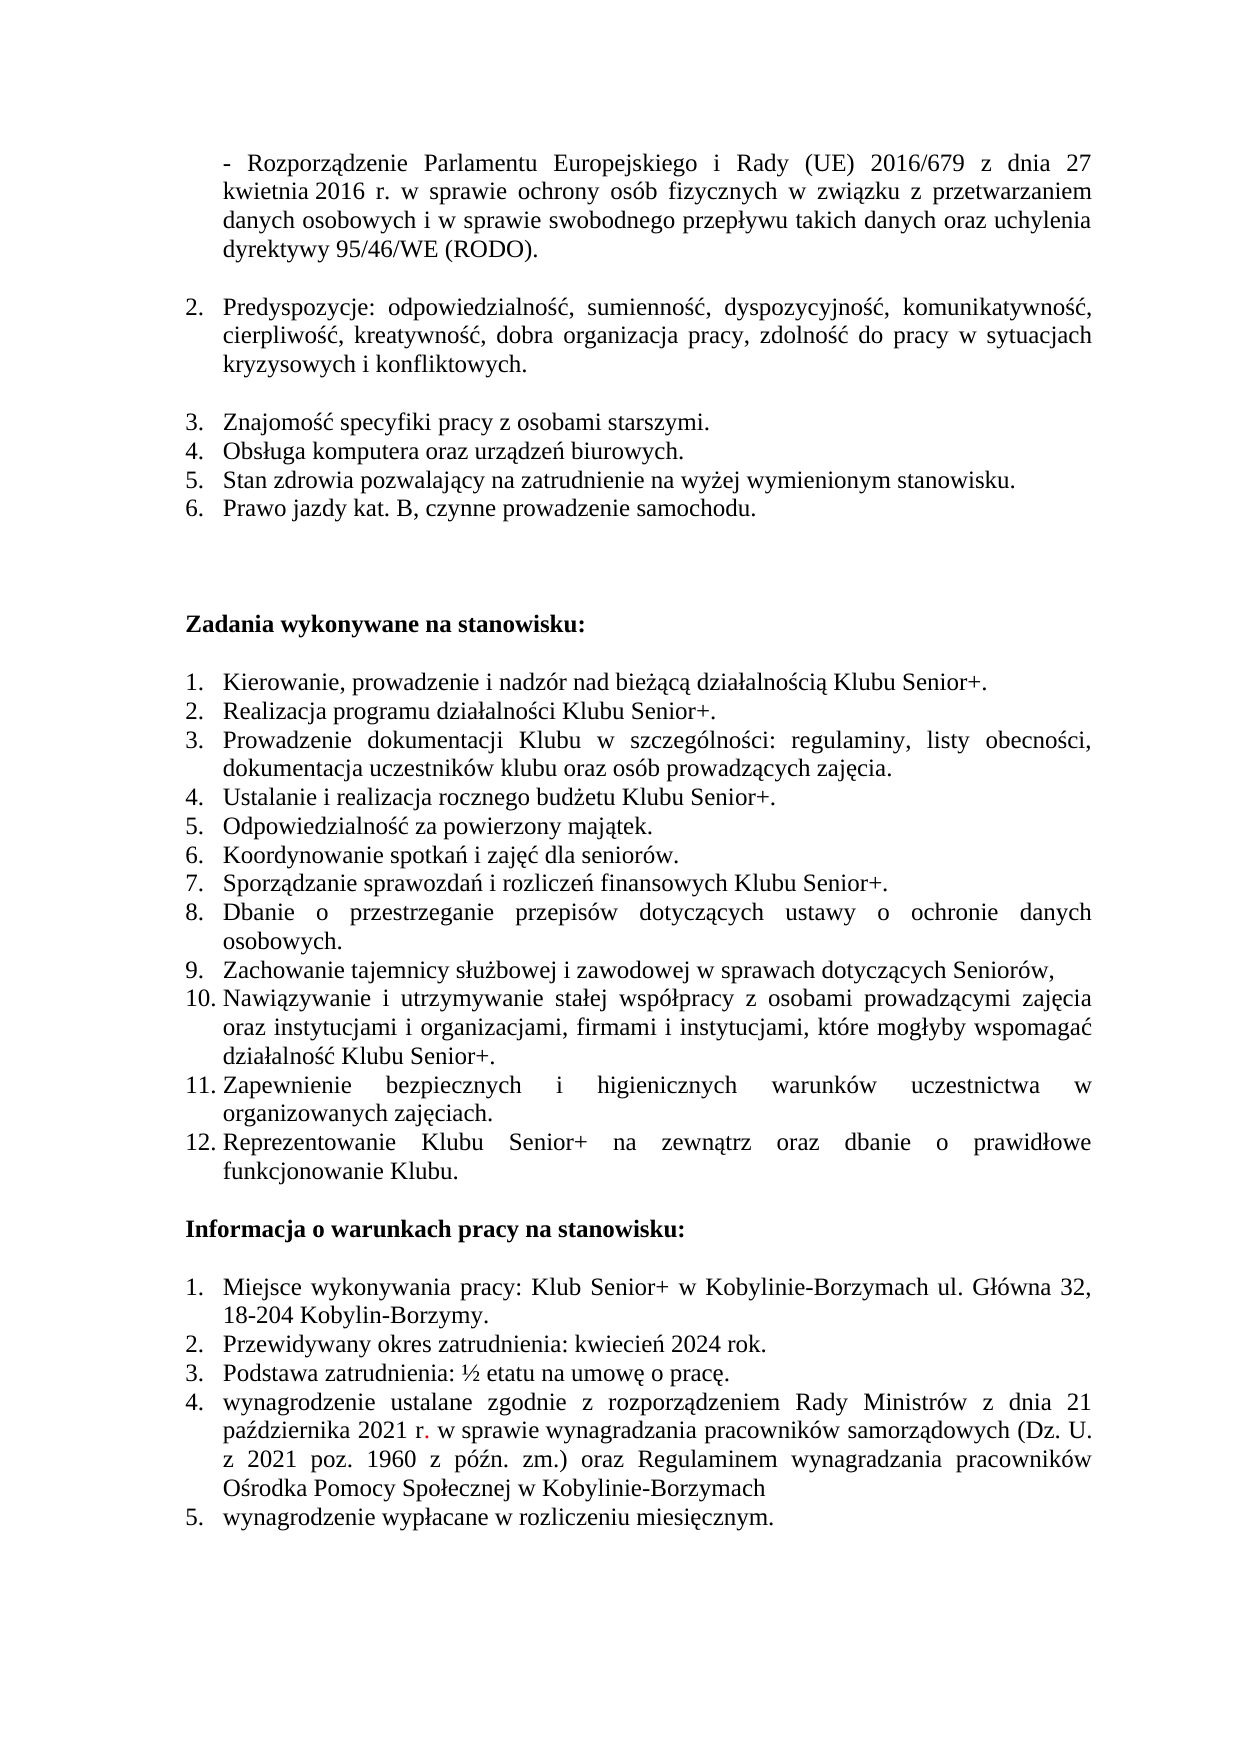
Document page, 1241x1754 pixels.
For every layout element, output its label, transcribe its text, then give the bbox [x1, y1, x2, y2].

list wynagrodzenie ustalane zgodnie z rozporządzeniem Rady Ministrów z dnia 21 października 2021 r. w sprawie wynagradzania pracowników samorządowych (Dz. U. z 2021 poz. 1960 z późn. zm.) oraz Regulaminem wynagradzania pracowników Ośrodka Pomocy Społecznej w Kobylinie-Borzymach [185, 1387, 1093, 1502]
list Obsługa komputera oraz urządzeń biurowych. [185, 436, 1093, 465]
list Miejsce wykonywania pracy: Klub Senior+ w Kobylinie-Borzymach ul. Główna 32, 18-204 Kobylin-Borzymy. [185, 1272, 1093, 1329]
list Realizacja programu działalności Klubu Senior+. [185, 696, 1093, 725]
list Zapewnienie bezpiecznych i higienicznych warunków uczestnictwa w organizowanych zajęciach. [185, 1070, 1093, 1127]
text Informacja o warunkach pracy na stanowisku: [185, 1214, 1093, 1243]
list Przewidywany okres zatrudnienia: kwiecień 2024 rok. [185, 1329, 1093, 1358]
list Nawiązywanie i utrzymywanie stałej współpracy z osobami prowadzącymi zajęcia oraz instytucjami i organizacjami, firmami i instytucjami, które mogłyby wspomagać działalność Klubu Senior+. [185, 983, 1093, 1070]
list Prowadzenie dokumentacji Klubu w szczególności: regulaminy, listy obecności, dokumentacja uczestników klubu oraz osób prowadzących zajęcia. [185, 725, 1093, 782]
text - Rozporządzenie Parlamentu Europejskiego i Rady (UE) 2016/679 z dnia 27 kwietnia 2016 r. w sprawie ochrony osób fizycznych w związku z przetwarzaniem danych osobowych i w sprawie swobodnego przepływu takich danych oraz uchylenia dyrektywy 95/46/WE (RODO). [223, 148, 1093, 263]
list Zachowanie tajemnicy służbowej i zawodowej w sprawach dotyczących Seniorów, [185, 955, 1093, 983]
list Sporządzanie sprawozdań i rozliczeń finansowych Klubu Senior+. [185, 868, 1093, 897]
list Prawo jazdy kat. B, czynne prowadzenie samochodu. [185, 493, 1093, 522]
list Znajomość specyfiki pracy z osobami starszymi. [185, 407, 1093, 436]
list wynagrodzenie wypłacane w rozliczeniu miesięcznym. [185, 1502, 1093, 1531]
list Koordynowanie spotkań i zajęć dla seniorów. [185, 840, 1093, 868]
list Ustalanie i realizacja rocznego budżetu Klubu Senior+. [185, 782, 1093, 811]
list Reprezentowanie Klubu Senior+ na zewnątrz oraz dbanie o prawidłowe funkcjonowanie Klubu. [185, 1127, 1093, 1185]
list Kierowanie, prowadzenie i nadzór nad bieżącą działalnością Klubu Senior+. [185, 667, 1093, 696]
list Stan zdrowia pozwalający na zatrudnienie na wyżej wymienionym stanowisku. [185, 465, 1093, 493]
list Podstawa zatrudnienia: ½ etatu na umowę o pracę. [185, 1358, 1093, 1387]
text Zadania wykonywane na stanowisku: [185, 609, 1093, 638]
list Dbanie o przestrzeganie przepisów dotyczących ustawy o ochronie danych osobowych. [185, 897, 1093, 955]
list Odpowiedzialność za powierzony majątek. [185, 811, 1093, 840]
list Predyspozycje: odpowiedzialność, sumienność, dyspozycyjność, komunikatywność, cierpliwość, kreatywność, dobra organizacja pracy, zdolność do pracy w sytuacjach kryzysowych i konfliktowych. [185, 292, 1093, 378]
